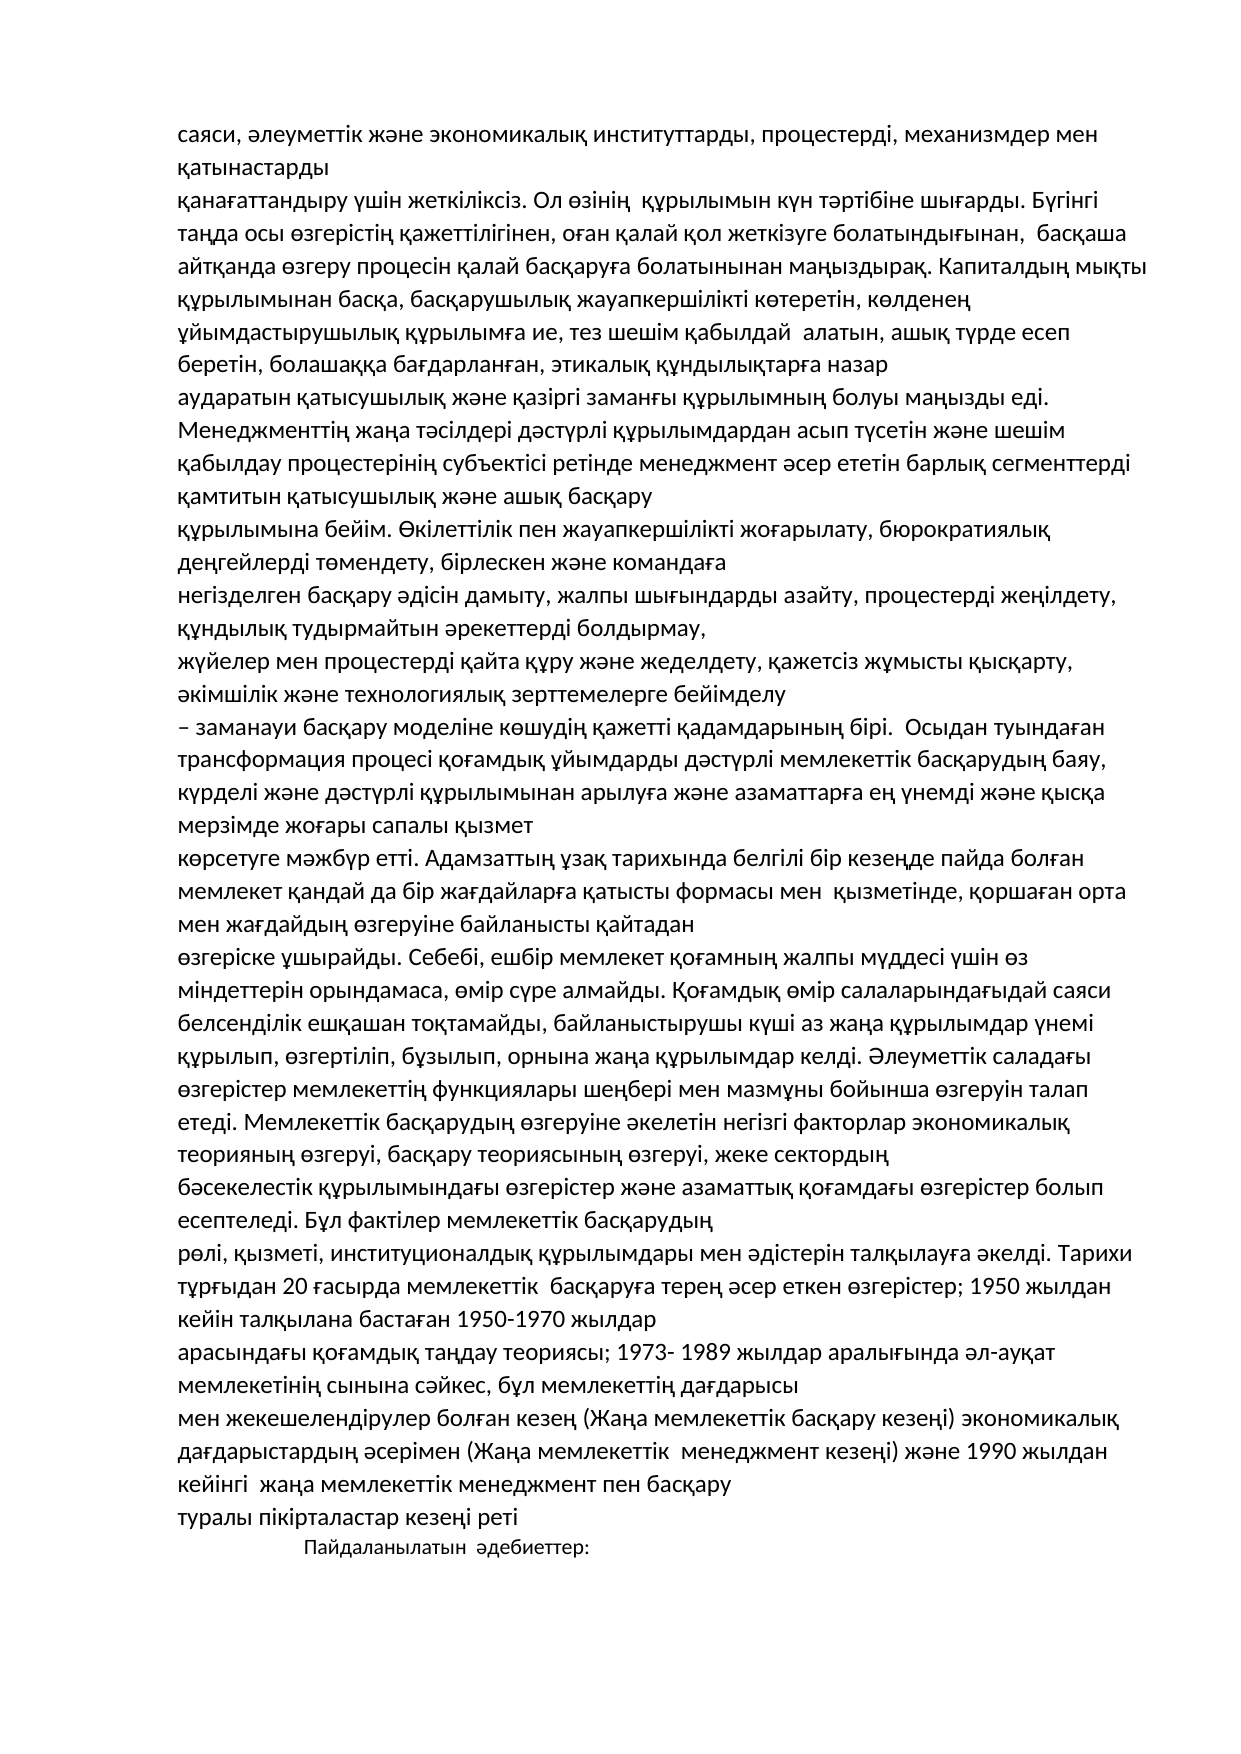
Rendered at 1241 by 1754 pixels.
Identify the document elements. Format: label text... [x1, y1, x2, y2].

text өзгеріске ұшырайды. Себебі, ешбір мемлекет қоғамның жалпы мүддесі үшін өз міндеттерін орындамаса, өмір сүре алмайды. Қоғамдық өмір салаларындағыдай саяси белсенділік ешқашан тоқтамайды, байланыстырушы күші аз жаңа құрылымдар үнемі құрылып, өзгертіліп, бұзылып, орнына жаңа құрылымдар келді. Әлеуметтік саладағы өзгерістер мемлекеттің функциялары шеңбері мен мазмұны бойынша өзгеруін талап етеді. Мемлекеттік басқарудың өзгеруіне әкелетін негізгі факторлар экономикалық теорияның өзгеруі, басқару теориясының өзгеруі, жеке сектордың [177, 941, 1152, 1169]
text қанағаттандыру үшін жеткіліксіз. Ол өзінің құрылымын күн тәртібіне шығарды. Бүгінгі таңда осы өзгерістің қажеттілігінен, оған қалай қол жеткізуге болатындығынан, басқаша айтқанда өзгеру процесін қалай басқаруға болатынынан маңыздырақ. Капиталдың мықты құрылымынан басқа, басқарушылық жауапкершілікті көтеретін, көлденең ұйымдастырушылық құрылымға ие, тез шешім қабылдай алатын, ашық түрде есеп беретін, болашаққа бағдарланған, этикалық құндылықтарға назар [177, 184, 1152, 379]
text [177, 118, 1152, 182]
text құрылымына бейім. Өкілеттілік пен жауапкершілікті жоғарылату, бюрократиялық деңгейлерді төмендету, бірлескен және командаға [177, 513, 1152, 577]
text көрсетуге мәжбүр етті. Адамзаттың ұзақ тарихында белгілі бір кезеңде пайда болған мемлекет қандай да бір жағдайларға қатысты формасы мен қызметінде, қоршаған орта мен жағдайдың өзгеруіне байланысты қайтадан [177, 842, 1152, 939]
text арасындағы қоғамдық таңдау теориясы; 1973- 1989 жылдар аралығында әл-ауқат мемлекетінің сынына сәйкес, бұл мемлекеттің дағдарысы [177, 1336, 1152, 1399]
text жүйелер мен процестерді қайта құру және жеделдету, қажетсіз жұмысты қысқарту, әкімшілік және технологиялық зерттемелерге бейімделу [177, 645, 1152, 708]
text аударатын қатысушылық және қазіргі заманғы құрылымның болуы маңызды еді. Менеджменттің жаңа тәсілдері дәстүрлі құрылымдардан асып түсетін және шешім қабылдау процестерінің субъектісі ретінде менеджмент әсер ететін барлық сегменттерді қамтитын қатысушылық және ашық басқару [177, 381, 1152, 511]
text бәсекелестік құрылымындағы өзгерістер және азаматтық қоғамдағы өзгерістер болып есептеледі. Бұл фактілер мемлекеттік басқарудың [177, 1171, 1152, 1235]
text туралы пікірталастар кезеңі реті [177, 1501, 1152, 1531]
text Пайдаланылатын әдебиеттер: [177, 1533, 1152, 1560]
text мен жекешелендірулер болған кезең (Жаңа мемлекеттік басқару кезеңі) экономикалық дағдарыстардың әсерімен (Жаңа мемлекеттік менеджмент кезеңі) және 1990 жылдан кейінгі жаңа мемлекеттік менеджмент пен басқару [177, 1402, 1152, 1498]
text негізделген басқару әдісін дамыту, жалпы шығындарды азайту, процестерді жеңілдету, құндылық тудырмайтын әрекеттерді болдырмау, [177, 579, 1152, 642]
text – заманауи басқару моделіне көшудің қажетті қадамдарының бірі. Осыдан туындаған трансформация процесі қоғамдық ұйымдарды дәстүрлі мемлекеттік басқарудың баяу, күрделі және дәстүрлі құрылымынан арылуға және азаматтарға ең үнемді және қысқа мерзімде жоғары сапалы қызмет [177, 711, 1152, 840]
text рөлі, қызметі, институционалдық құрылымдары мен әдістерін талқылауға әкелді. Тарихи тұрғыдан 20 ғасырда мемлекеттік басқаруға терең әсер еткен өзгерістер; 1950 жылдан кейін талқылана бастаған 1950-1970 жылдар [177, 1237, 1152, 1334]
